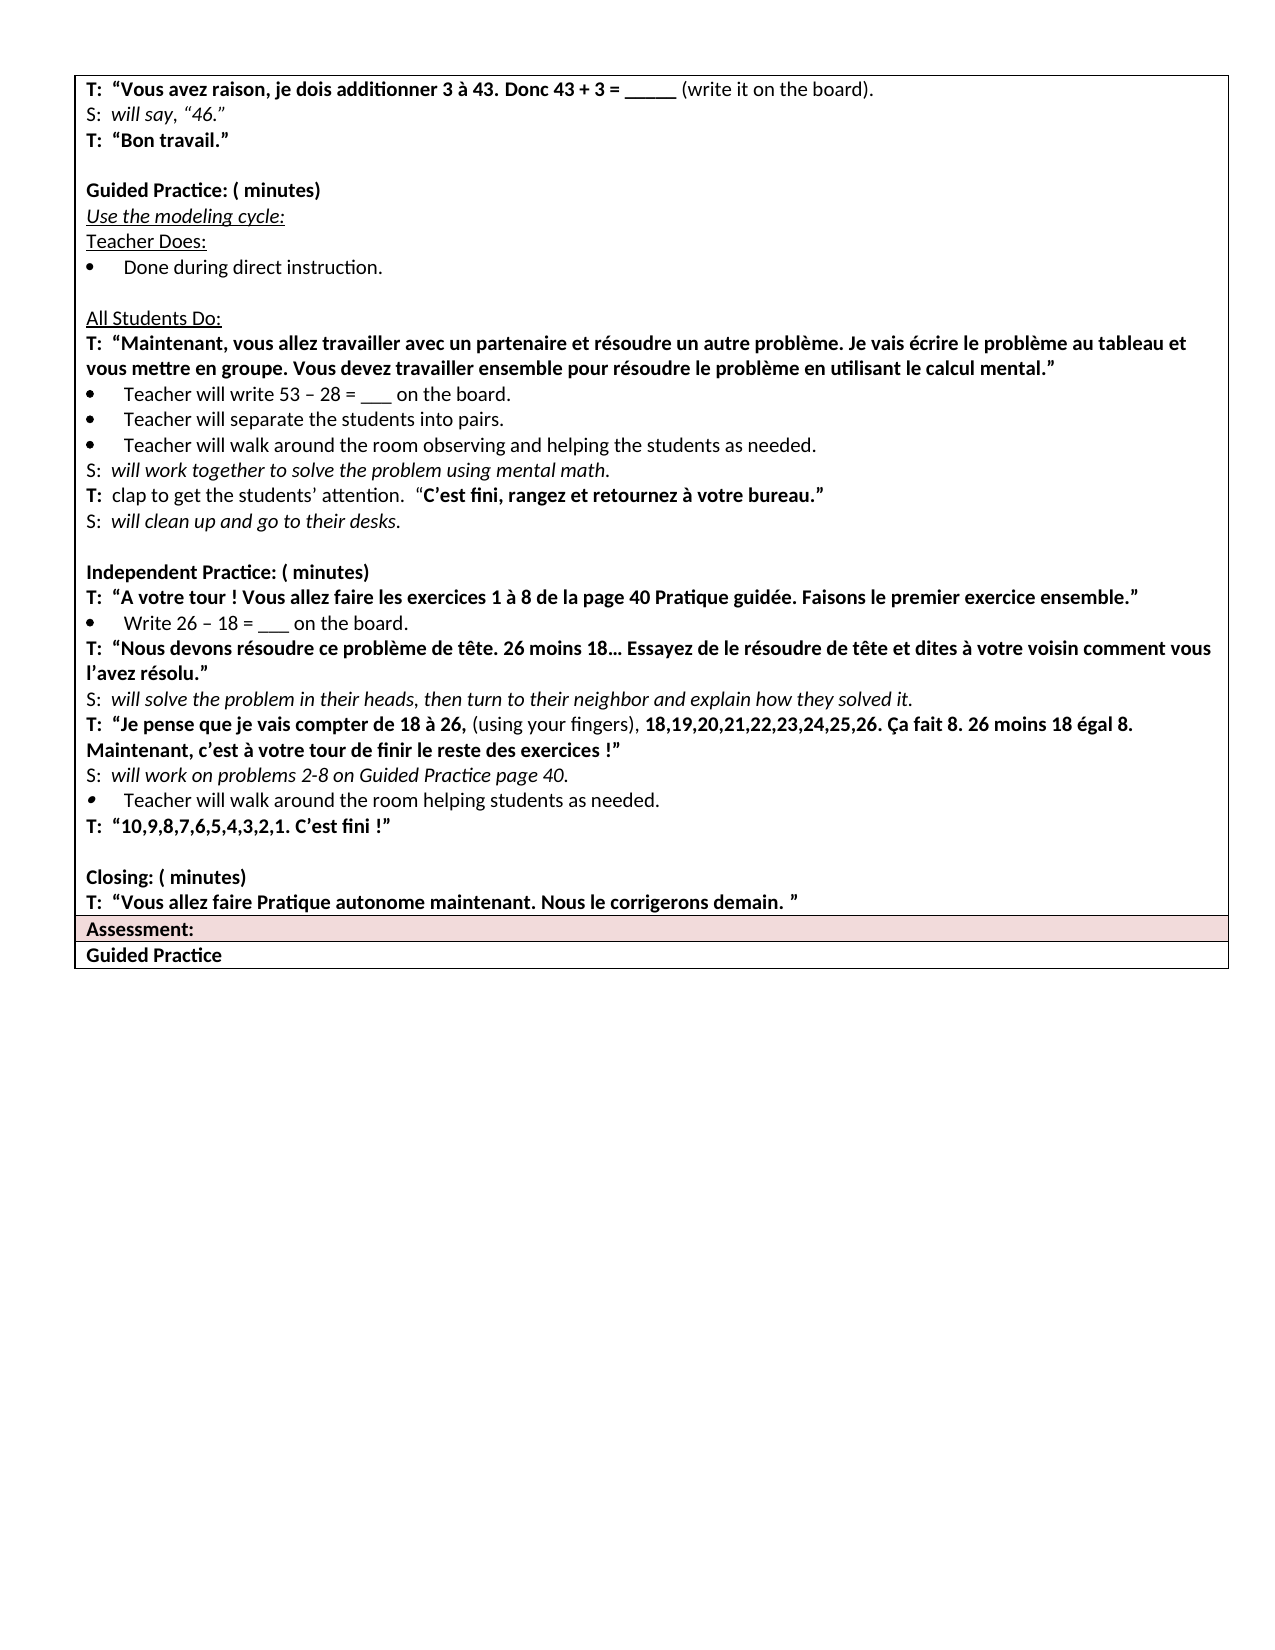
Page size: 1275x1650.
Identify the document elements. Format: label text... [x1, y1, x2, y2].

table_cell Assessment: [76, 916, 1228, 941]
table_cell Guided Practice [76, 942, 1228, 968]
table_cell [76, 76, 1228, 915]
